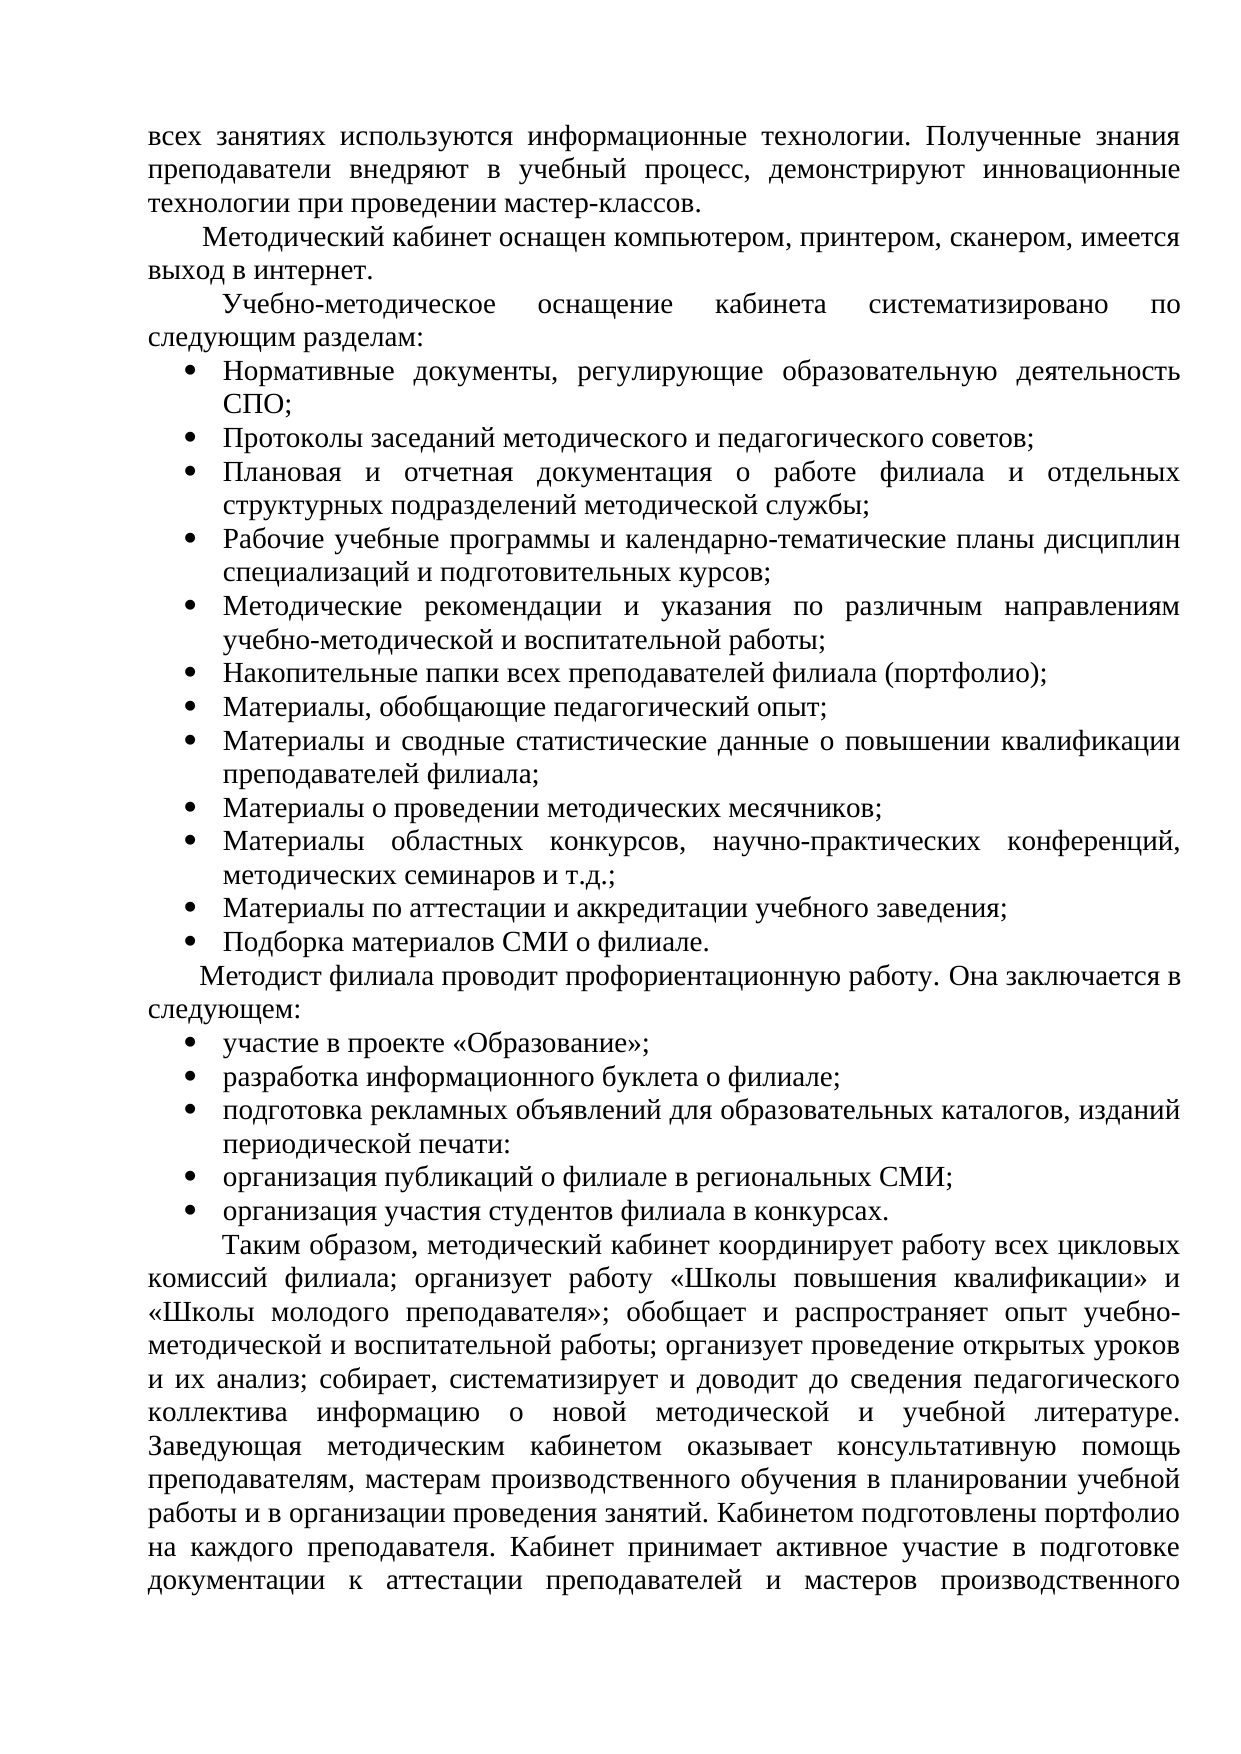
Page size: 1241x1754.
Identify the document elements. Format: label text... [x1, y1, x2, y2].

list Материалы и сводные статистические данные о повышении квалификации преподавателей филиала; [185, 723, 1181, 790]
list Накопительные папки всех преподавателей филиала (портфолио); [185, 655, 1181, 689]
list Рабочие учебные программы и календарно-тематические планы дисциплин специализаций и подготовительных курсов; [185, 521, 1181, 588]
list Материалы областных конкурсов, научно-практических конференций, методических семинаров и т.д.; [185, 823, 1181, 891]
list подготовка рекламных объявлений для образовательных каталогов, изданий периодической печати: [185, 1092, 1181, 1159]
list Протоколы заседаний методического и педагогического советов; [185, 420, 1181, 454]
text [148, 118, 1181, 219]
list участие в проекте «Образование»; [185, 1025, 1181, 1059]
text Методист филиала проводит профориентационную работу. Она заключается в следующем: [148, 958, 1181, 1025]
list организация участия студентов филиала в конкурсах. [185, 1193, 1181, 1227]
list Подборка материалов СМИ о филиале. [185, 924, 1181, 958]
list Плановая и отчетная документация о работе филиала и отдельных структурных подразделений методической службы; [185, 454, 1181, 521]
list организация публикаций о филиале в региональных СМИ; [185, 1159, 1181, 1193]
list разработка информационного буклета о филиале; [185, 1059, 1181, 1092]
list Материалы, обобщающие педагогический опыт; [185, 689, 1181, 723]
text Учебно-методическое оснащение кабинета систематизировано по следующим разделам: [148, 286, 1181, 353]
list Материалы о проведении методических месячников; [185, 790, 1181, 823]
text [148, 1227, 1181, 1596]
list Методические рекомендации и указания по различным направлениям учебно-методической и воспитательной работы; [185, 588, 1181, 655]
list Материалы по аттестации и аккредитации учебного заведения; [185, 891, 1181, 924]
list Нормативные документы, регулирующие образовательную деятельность СПО; [185, 353, 1181, 420]
text Методический кабинет оснащен компьютером, принтером, сканером, имеется выход в интернет. [148, 219, 1181, 286]
